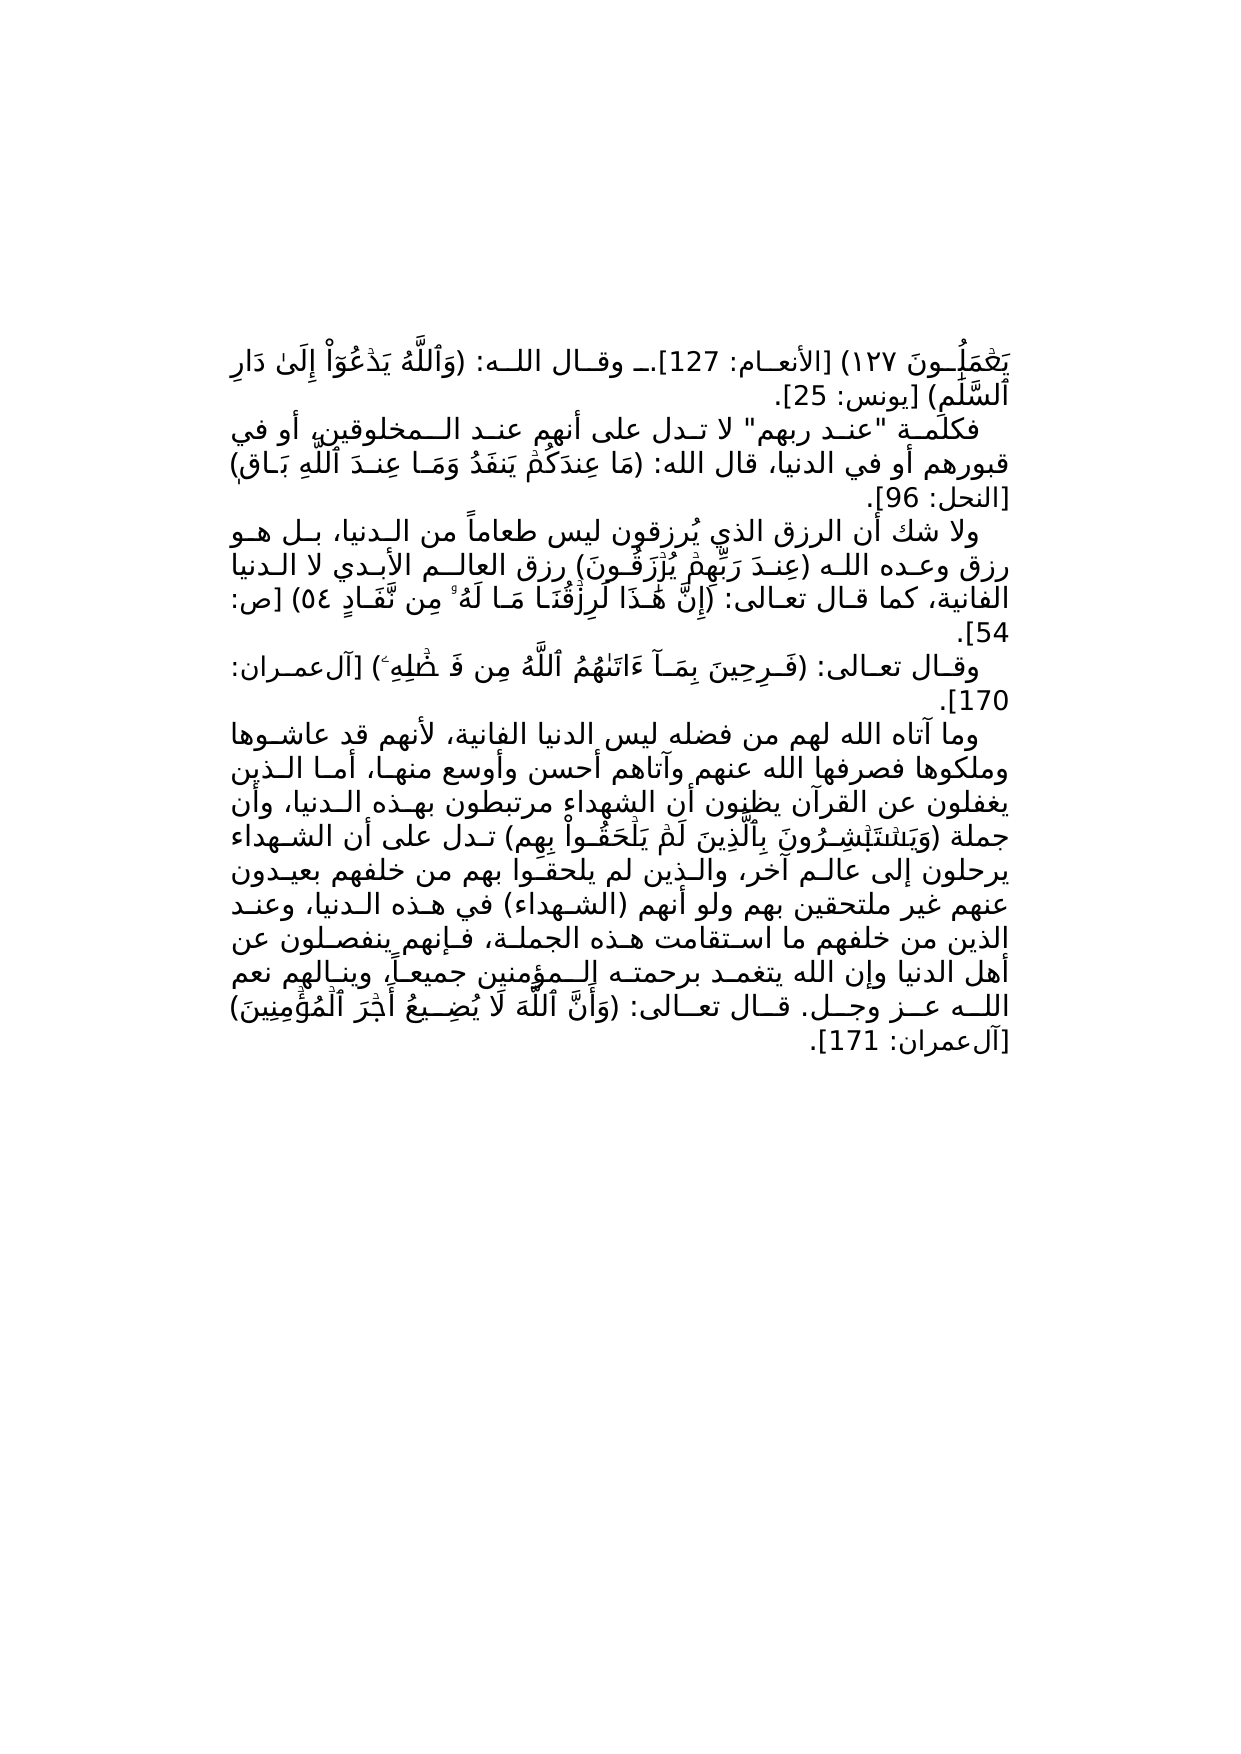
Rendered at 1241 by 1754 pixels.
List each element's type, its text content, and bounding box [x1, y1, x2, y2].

text فكلمة "عند ربهم" لا تدل على أنهم عند الـمخلوقين، أو في قبورهم أو في الدنيا، قال الله: ﴿مَا عِندَكُمۡ يَنفَدُ وَمَا عِندَ ٱللَّهِ بَاقٖ﴾ [النحل: 96]. [230, 412, 1010, 514]
text وما آتاه الله لهم من فضله ليس الدنيا الفانية، لأنهم قد عاشوها وملكوها فصرفها الله عنهم وآتاهم أحسن وأوسع منها، أما الذين يغفلون عن القرآن يظنون أن الشهداء مرتبطون بهذه الدنيا، وأن جملة ﴿وَيَسۡتَبۡشِرُونَ بِٱلَّذِينَ لَمۡ يَلۡحَقُواْ بِهِم﴾ تدل على أن الشهداء يرحلون إلى عالـم آخر، والذين لم يلحقوا بهم من خلفهم بعيدون عنهم غير ملتحقين بهم ولو أنهم (الشهداء) في هذه الدنيا، وعند الذين من خلفهم ما استقامت هذه الجملة، فإنهم ينفصلون عن أهل الدنيا وإن الله يتغمد برحمته الـمؤمنين جميعاً، وينالهم نعم الله عز وجل. قال تعالى: ﴿وَأَنَّ ٱللَّهَ لَا يُضِيعُ أَجۡرَ ٱلۡمُؤۡمِنِينَ﴾ [آل‌عمران: 171]. [230, 718, 1010, 1057]
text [230, 344, 1010, 412]
text وقال تعالى: ﴿فَرِحِينَ بِمَآ ءَاتَىٰهُمُ ٱللَّهُ مِن فَضۡلِهِۦ﴾ [آل‌عمران: 170]. [230, 650, 1010, 718]
text ولا شك أن الرزق الذي يُرزقون ليس طعاماً من الدنيا، بل هو رزق وعده الله ﴿عِندَ رَبِّهِمۡ يُرۡزَقُونَ﴾ رزق العالـم الأبدي لا الدنيا الفانية، كما قال تعالى: ﴿إِنَّ هَٰذَا لَرِزۡقُنَا مَا لَهُۥ مِن نَّفَادٍ ٥٤﴾ [ص: 54]. [230, 514, 1010, 650]
